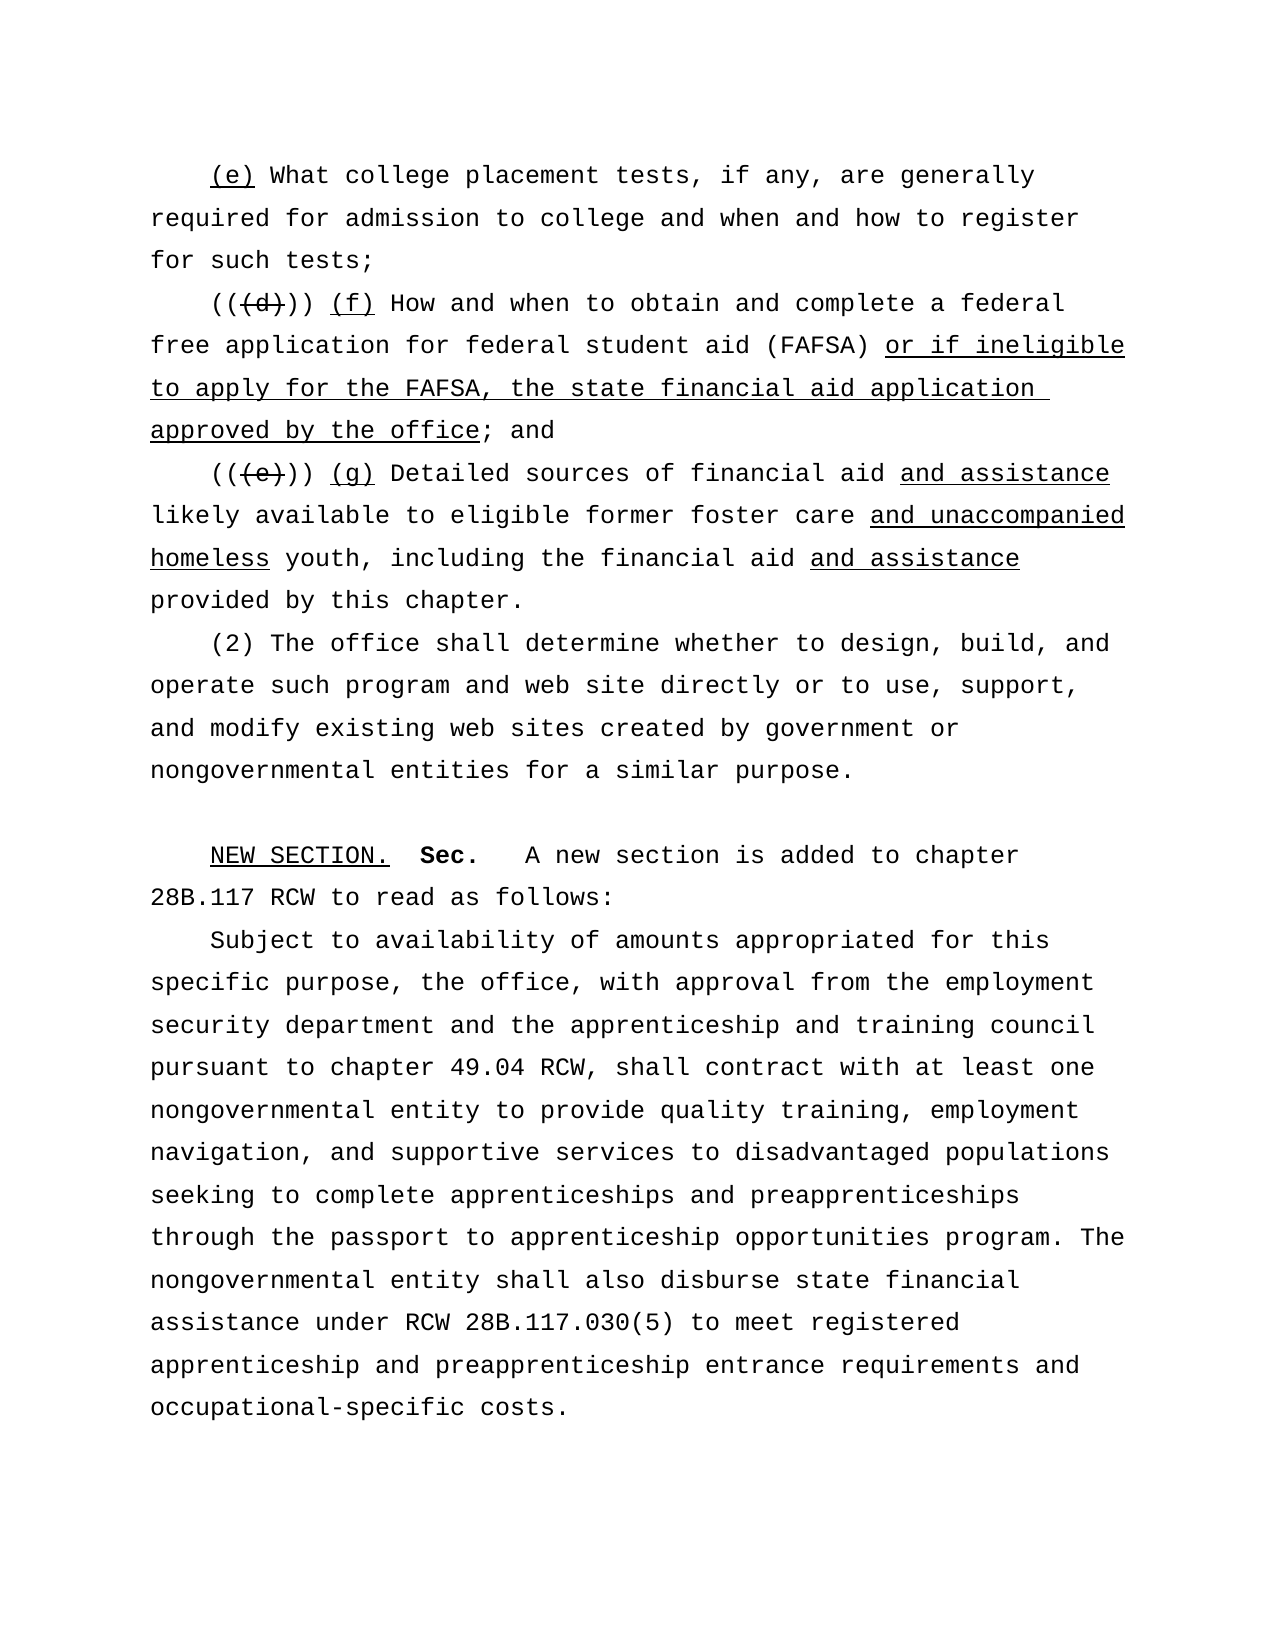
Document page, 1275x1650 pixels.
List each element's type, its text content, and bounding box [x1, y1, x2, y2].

text (2) The office shall determine whether to design, build, and operate such program and web site directly or to use, support, and modify existing web sites created by government or nongovernmental entities for a similar purpose. [150, 617, 1125, 787]
text (((d))) (f) How and when to obtain and complete a federal free application for federal student aid (FAFSA) or if ineligible to apply for the FAFSA, the state financial aid application approved by the office; and [150, 277, 1125, 447]
text (e) What college placement tests, if any, are generally required for admission to college and when and how to register for such tests; [150, 150, 1125, 277]
text Subject to availability of amounts appropriated for this specific purpose, the office, with approval from the employment security department and the apprenticeship and training council pursuant to chapter 49.04 RCW, shall contract with at least one nongovernmental entity to provide quality training, employment navigation, and supportive services to disadvantaged populations seeking to complete apprenticeships and preapprenticeships through the passport to apprenticeship opportunities program. The nongovernmental entity shall also disburse state financial assistance under RCW 28B.117.030(5) to meet registered apprenticeship and preapprenticeship entrance requirements and occupational-specific costs. [150, 914, 1125, 1424]
text NEW SECTION. Sec. A new section is added to chapter 28B.117 RCW to read as follows: [150, 829, 1125, 914]
text (((e))) (g) Detailed sources of financial aid and assistance likely available to eligible former foster care and unaccompanied homeless youth, including the financial aid and assistance provided by this chapter. [150, 447, 1125, 617]
